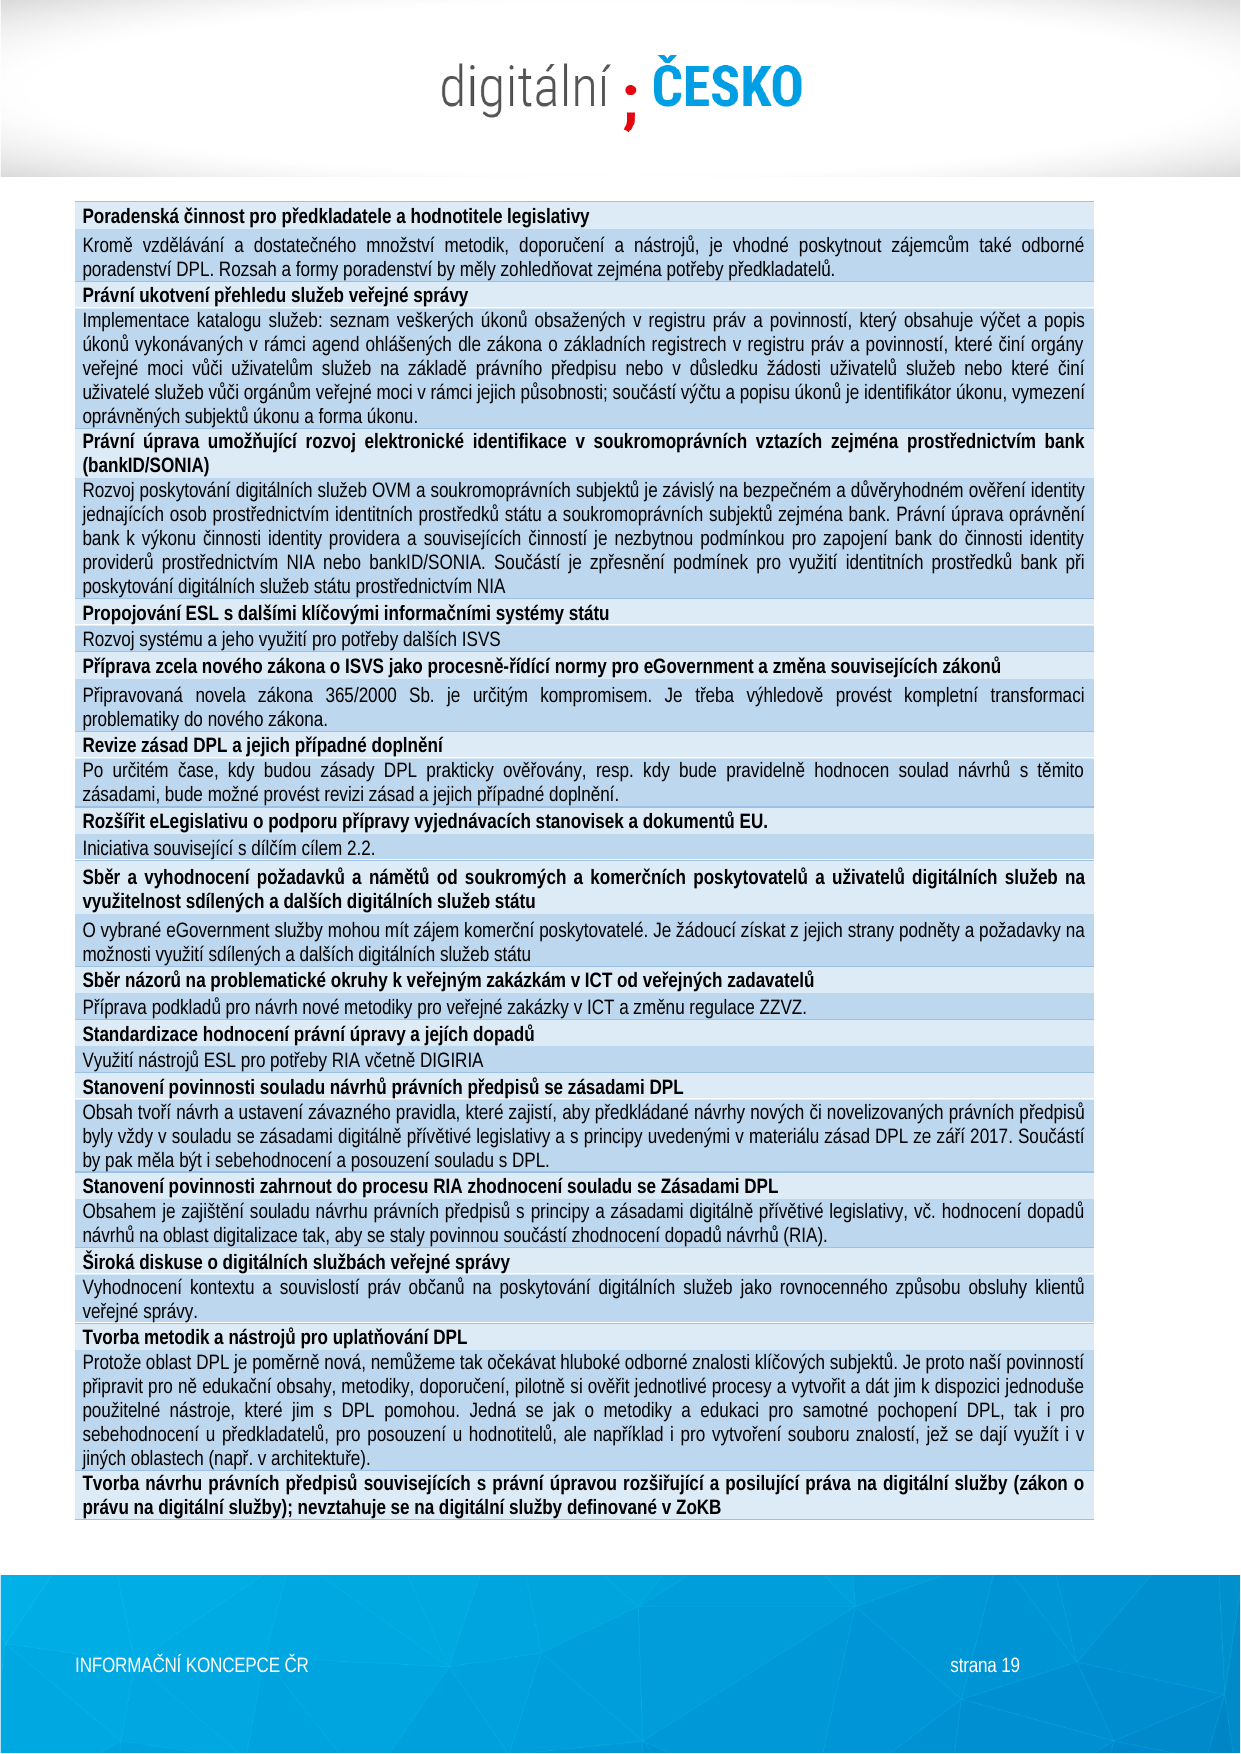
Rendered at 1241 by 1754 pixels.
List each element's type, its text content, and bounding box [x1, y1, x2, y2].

table_cell Standardizace hodnocení právní úpravy a jejích dopadů [75, 1020, 1094, 1045]
table_cell Tvorba metodik a nástrojů pro uplatňování DPL [75, 1324, 1094, 1349]
table_cell Příprava podkladů pro návrh nové metodiky pro veřejné zakázky v ICT a změnu regulace ZZVZ. [75, 993, 1094, 1019]
table_cell Rozšířit eLegislativu o podporu přípravy vyjednávacích stanovisek a dokumentů EU. [75, 808, 1094, 833]
table_cell Po určitém čase, kdy budou zásady DPL prakticky ověřovány, resp. kdy bude pravidelně hodnocen soulad návrhů s těmito zásadami, bude možné provést revizi zásad a jejich případné doplnění. [75, 759, 1094, 806]
table_cell Rozvoj systému a jeho využití pro potřeby dalších ISVS [75, 626, 1094, 651]
table_cell Protože oblast DPL je poměrně nová, nemůžeme tak očekávat hluboké odborné znalosti klíčových subjektů. Je proto naší povinností připravit pro ně edukační obsahy, metodiky, doporučení, pilotně si ověřit jednotlivé procesy a vytvořit a dát jim k dispozici jednoduše použitelné nástroje, které jim s DPL pomohou. Jedná se jak o metodiky a edukaci pro samotné pochopení DPL, tak i pro sebehodnocení u předkladatelů, pro posouzení u hodnotitelů, ale například i pro vytvoření souboru znalostí, jež se dají využít i v jiných oblastech (např. v architektuře). [75, 1350, 1094, 1470]
table_cell Stanovení povinnosti souladu návrhů právních předpisů se zásadami DPL [75, 1073, 1094, 1098]
table_cell Široká diskuse o digitálních službách veřejné správy [75, 1248, 1094, 1273]
table_cell Kromě vzdělávání a dostatečného množství metodik, doporučení a nástrojů, je vhodné poskytnout zájemcům také odborné poradenství DPL. Rozsah a formy poradenství by měly zohledňovat zejména potřeby předkladatelů. [75, 229, 1094, 281]
table_cell Poradenská činnost pro předkladatele a hodnotitele legislativy [75, 202, 1094, 228]
table_cell Iniciativa související s dílčím cílem 2.2. [75, 834, 1094, 859]
table_cell Právní úprava umožňující rozvoj elektronické identifikace v soukromoprávních vztazích zejména prostřednictvím bank (bankID/SONIA) [75, 429, 1094, 477]
table_cell Propojování ESL s dalšími klíčovými informačními systémy státu [75, 599, 1094, 624]
picture [0, 0, 1241, 177]
table_cell Obsah tvoří návrh a ustavení závazného pravidla, které zajistí, aby předkládané návrhy nových či novelizovaných právních předpisů byly vždy v souladu se zásadami digitálně přívětivé legislativy a s principy uvedenými v materiálu zásad DPL ze září 2017. Součástí by pak měla být i sebehodnocení a posouzení souladu s DPL. [75, 1100, 1094, 1171]
table_cell O vybrané eGovernment služby mohou mít zájem komerční poskytovatelé. Je žádoucí získat z jejich strany podněty a požadavky na možnosti využití sdílených a dalších digitálních služeb státu [75, 914, 1094, 966]
table_cell Příprava zcela nového zákona o ISVS jako procesně-řídící normy pro eGovernment a změna souvisejících zákonů [75, 652, 1094, 678]
table_cell Stanovení povinnosti zahrnout do procesu RIA zhodnocení souladu se Zásadami DPL [75, 1173, 1094, 1198]
table_cell Připravovaná novela zákona 365/2000 Sb. je určitým kompromisem. Je třeba výhledově provést kompletní transformaci problematiky do nového zákona. [75, 679, 1094, 731]
table_cell Rozvoj poskytování digitálních služeb OVM a soukromoprávních subjektů je závislý na bezpečném a důvěryhodném ověření identity jednajících osob prostřednictvím identitních prostředků státu a soukromoprávních subjektů zejména bank. Právní úprava oprávnění bank k výkonu činnosti identity providera a souvisejících činností je nezbytnou podmínkou pro zapojení bank do činnosti identity providerů prostřednictvím NIA nebo bankID/SONIA. Součástí je zpřesnění podmínek pro využití identitních prostředků bank při poskytování digitálních služeb státu prostřednictvím NIA [75, 478, 1094, 598]
table_cell Vyhodnocení kontextu a souvislostí práv občanů na poskytování digitálních služeb jako rovnocenného způsobu obsluhy klientů veřejné správy. [75, 1275, 1094, 1322]
table_cell Sběr a vyhodnocení požadavků a námětů od soukromých a komerčních poskytovatelů a uživatelů digitálních služeb na využitelnost sdílených a dalších digitálních služeb státu [75, 861, 1094, 913]
table_cell Implementace katalogu služeb: seznam veškerých úkonů obsažených v registru práv a povinností, který obsahuje výčet a popis úkonů vykonávaných v rámci agend ohlášených dle zákona o základních registrech v registru práv a povinností, které činí orgány veřejné moci vůči uživatelům služeb na základě právního předpisu nebo v důsledku žádosti uživatelů služeb nebo které činí uživatelé služeb vůči orgánům veřejné moci v rámci jejich působnosti; součástí výčtu a popisu úkonů je identifikátor úkonu, vymezení oprávněných subjektů úkonu a forma úkonu.​ [75, 309, 1094, 428]
table_cell Právní ukotvení přehledu služeb veřejné správy [75, 282, 1094, 307]
table_cell Obsahem je zajištění souladu návrhu právních předpisů s principy a zásadami digitálně přívětivé legislativy, vč. hodnocení dopadů návrhů na oblast digitalizace tak, aby se staly povinnou součástí zhodnocení dopadů návrhů (RIA). [75, 1199, 1094, 1247]
table_cell Tvorba návrhu právních předpisů souvisejících s právní úpravou rozšiřující a posilující práva na digitální služby (zákon o právu na digitální služby); nevztahuje se na digitální služby definované v ZoKB [75, 1471, 1094, 1519]
table_cell Využití nástrojů ESL pro potřeby RIA včetně DIGIRIA [75, 1046, 1094, 1072]
table_cell Sběr názorů na problematické okruhy k veřejným zakázkám v ICT od veřejných zadavatelů [75, 967, 1094, 992]
table_cell Revize zásad DPL a jejich případné doplnění [75, 732, 1094, 757]
